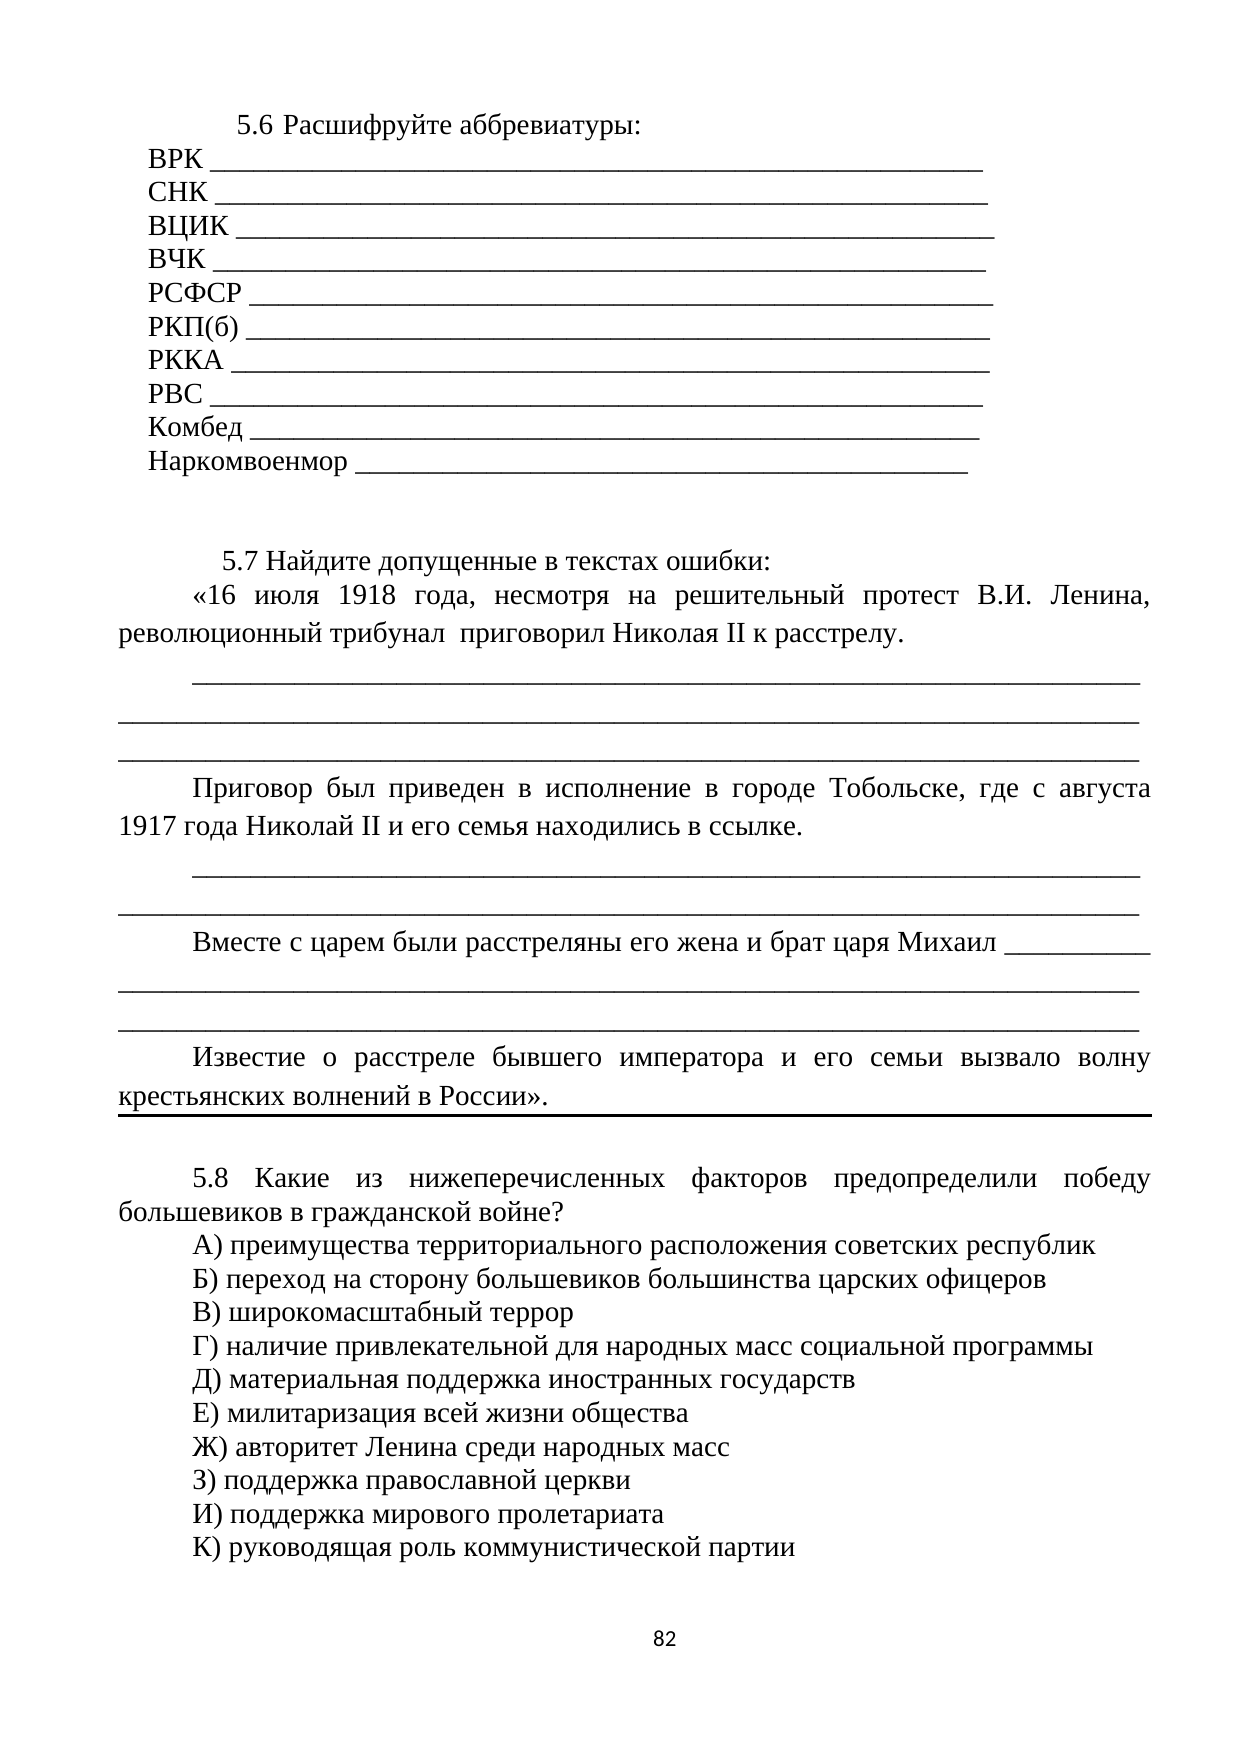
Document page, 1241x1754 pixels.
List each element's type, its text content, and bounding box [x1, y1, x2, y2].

list Наркомвоенмор __________________________________________ [148, 443, 1152, 476]
list Комбед __________________________________________________ [148, 409, 1152, 443]
text 5.8 Какие из нижеперечисленных факторов предопределили победу большевиков в гражданской войне? [118, 1160, 1152, 1227]
text _____________________________________________________________________________________________________________________________________________________________________________________________________________ [118, 654, 1152, 765]
text Вместе с царем были расстреляны его жена и брат царя Михаил __________ ____________________________________________________________________________________________________________________________________________ [118, 924, 1152, 1034]
list СНК _____________________________________________________ [148, 174, 1152, 208]
list ВЧК _____________________________________________________ [148, 242, 1152, 275]
list ВРК _____________________________________________________ [148, 141, 1152, 174]
list Д) материальная поддержка иностранных государств [118, 1362, 1152, 1395]
text «16 июля 1918 года, несмотря на решительный протест В.И. Ленина, революционный трибунал приговорил Николая II к расстрелу. [118, 577, 1152, 649]
list Г) наличие привлекательной для народных масс социальной программы [118, 1328, 1152, 1362]
list РКП(б) ___________________________________________________ [148, 309, 1152, 342]
list Ж) авторитет Ленина среди народных масс [118, 1429, 1152, 1462]
text Приговор был приведен в исполнение в городе Тобольске, где с августа 1917 года Николай II и его семья находились в ссылке. [118, 770, 1152, 842]
text Известие о расстреле бывшего императора и его семьи вызвало волну крестьянских волнений в России». [118, 1039, 1152, 1114]
list Е) милитаризация всей жизни общества [118, 1395, 1152, 1429]
list Расшифруйте аббревиатуры: [236, 107, 1152, 141]
list 5.7 Найдите допущенные в текстах ошибки: [222, 543, 1152, 577]
list РВС _____________________________________________________ [148, 376, 1152, 409]
text _______________________________________________________________________________________________________________________________________ [118, 847, 1152, 919]
list А) преимущества территориального расположения советских республик [118, 1227, 1152, 1261]
list И) поддержка мирового пролетариата [118, 1496, 1152, 1529]
list РККА ____________________________________________________ [148, 342, 1152, 376]
list Б) переход на сторону большевиков большинства царских офицеров [118, 1261, 1152, 1294]
list В) широкомасштабный террор [118, 1294, 1152, 1328]
list РСФСР ___________________________________________________ [148, 275, 1152, 309]
list К) руководящая роль коммунистической партии [118, 1529, 1152, 1563]
list З) поддержка православной церкви [118, 1462, 1152, 1496]
list ВЦИК ____________________________________________________ [148, 208, 1152, 242]
